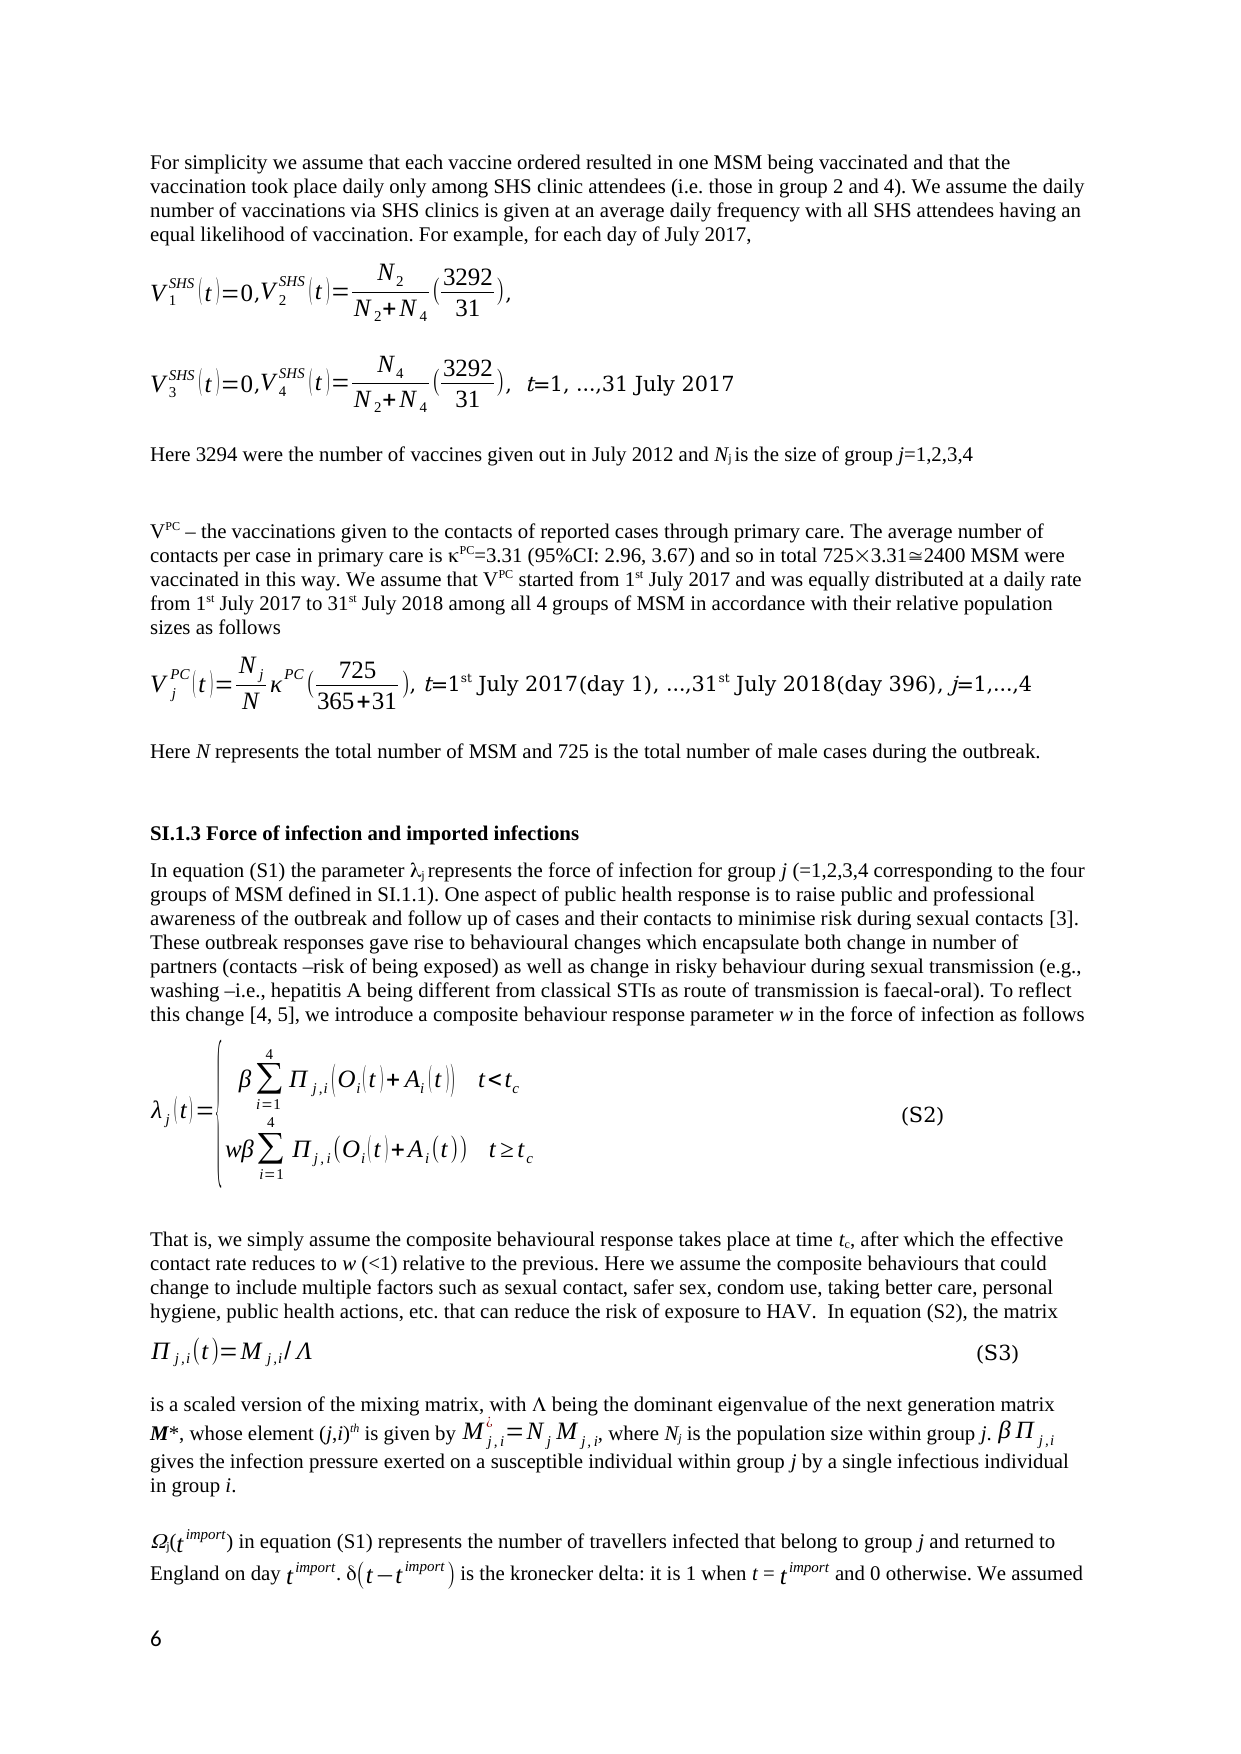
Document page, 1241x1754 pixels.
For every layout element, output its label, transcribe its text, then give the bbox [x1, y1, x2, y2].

text (S3) [150, 1336, 1090, 1368]
text , t=1st July 2017(day 1), …,31st July 2018(day 396), j=1,…,4 [150, 652, 1090, 714]
text For simplicity we assume that each vaccine ordered resulted in one MSM being vaccinated and that the vaccination took place daily only among SHS clinic attendees (i.e. those in group 2 and 4). We assume the daily number of vaccinations via SHS clinics is given at an average daily frequency with all SHS attendees having an equal likelihood of vaccination. For example, for each day of July 2017, [150, 150, 1090, 246]
text ,, t=1, …,31 July 2017 [150, 350, 1090, 416]
text That is, we simply assume the composite behavioural response takes place at time tc, after which the effective contact rate reduces to w (<1) relative to the previous. Here we assume the composite behaviours that could change to include multiple factors such as sexual contact, safer sex, condom use, taking better care, personal hygiene, public health actions, etc. that can reduce the risk of exposure to HAV. In equation (S2), the matrix [150, 1227, 1090, 1323]
text ,, [150, 259, 1090, 325]
text is a scaled version of the mixing matrix, with being the dominant eigenvalue of the next generation matrix M*, whose element (j,i)th is given by , where Nj is the population size within group j. gives the infection pressure exerted on a susceptible individual within group j by a single infectious individual in group i. [150, 1392, 1090, 1497]
text Here 3294 were the number of vaccines given out in July 2012 and Nj is the size of group j=1,2,3,4 [150, 441, 1090, 466]
text In equation (S1) the parameter j represents the force of infection for group j (=1,2,3,4 corresponding to the four groups of MSM defined in SI.1.1). One aspect of public health response is to raise public and professional awareness of the outbreak and follow up of cases and their contacts to minimise risk during sexual contacts [3]. These outbreak responses gave rise to behavioural changes which encapsulate both change in number of partners (contacts –risk of being exposed) as well as change in risky behaviour during sexual transmission (e.g., washing –i.e., hepatitis A being different from classical STIs as route of transmission is faecal-oral). To reflect this change [4, 5], we introduce a composite behaviour response parameter w in the force of infection as follows [150, 858, 1090, 1026]
text SI.1.3 Force of infection and imported infections [150, 821, 1090, 845]
text Here N represents the total number of MSM and 725 is the total number of male cases during the outbreak. [150, 739, 1090, 763]
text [150, 1526, 1090, 1590]
text VPC – the vaccinations given to the contacts of reported cases through primary care. The average number of contacts per case in primary care is PC=3.31 (95%CI: 2.96, 3.67) and so in total 7253.312400 MSM were vaccinated in this way. We assume that VPC started from 1st July 2017 and was equally distributed at a daily rate from 1st July 2017 to 31st July 2018 among all 4 groups of MSM in accordance with their relative population sizes as follows [150, 519, 1090, 639]
text (S2) [150, 1039, 1090, 1189]
